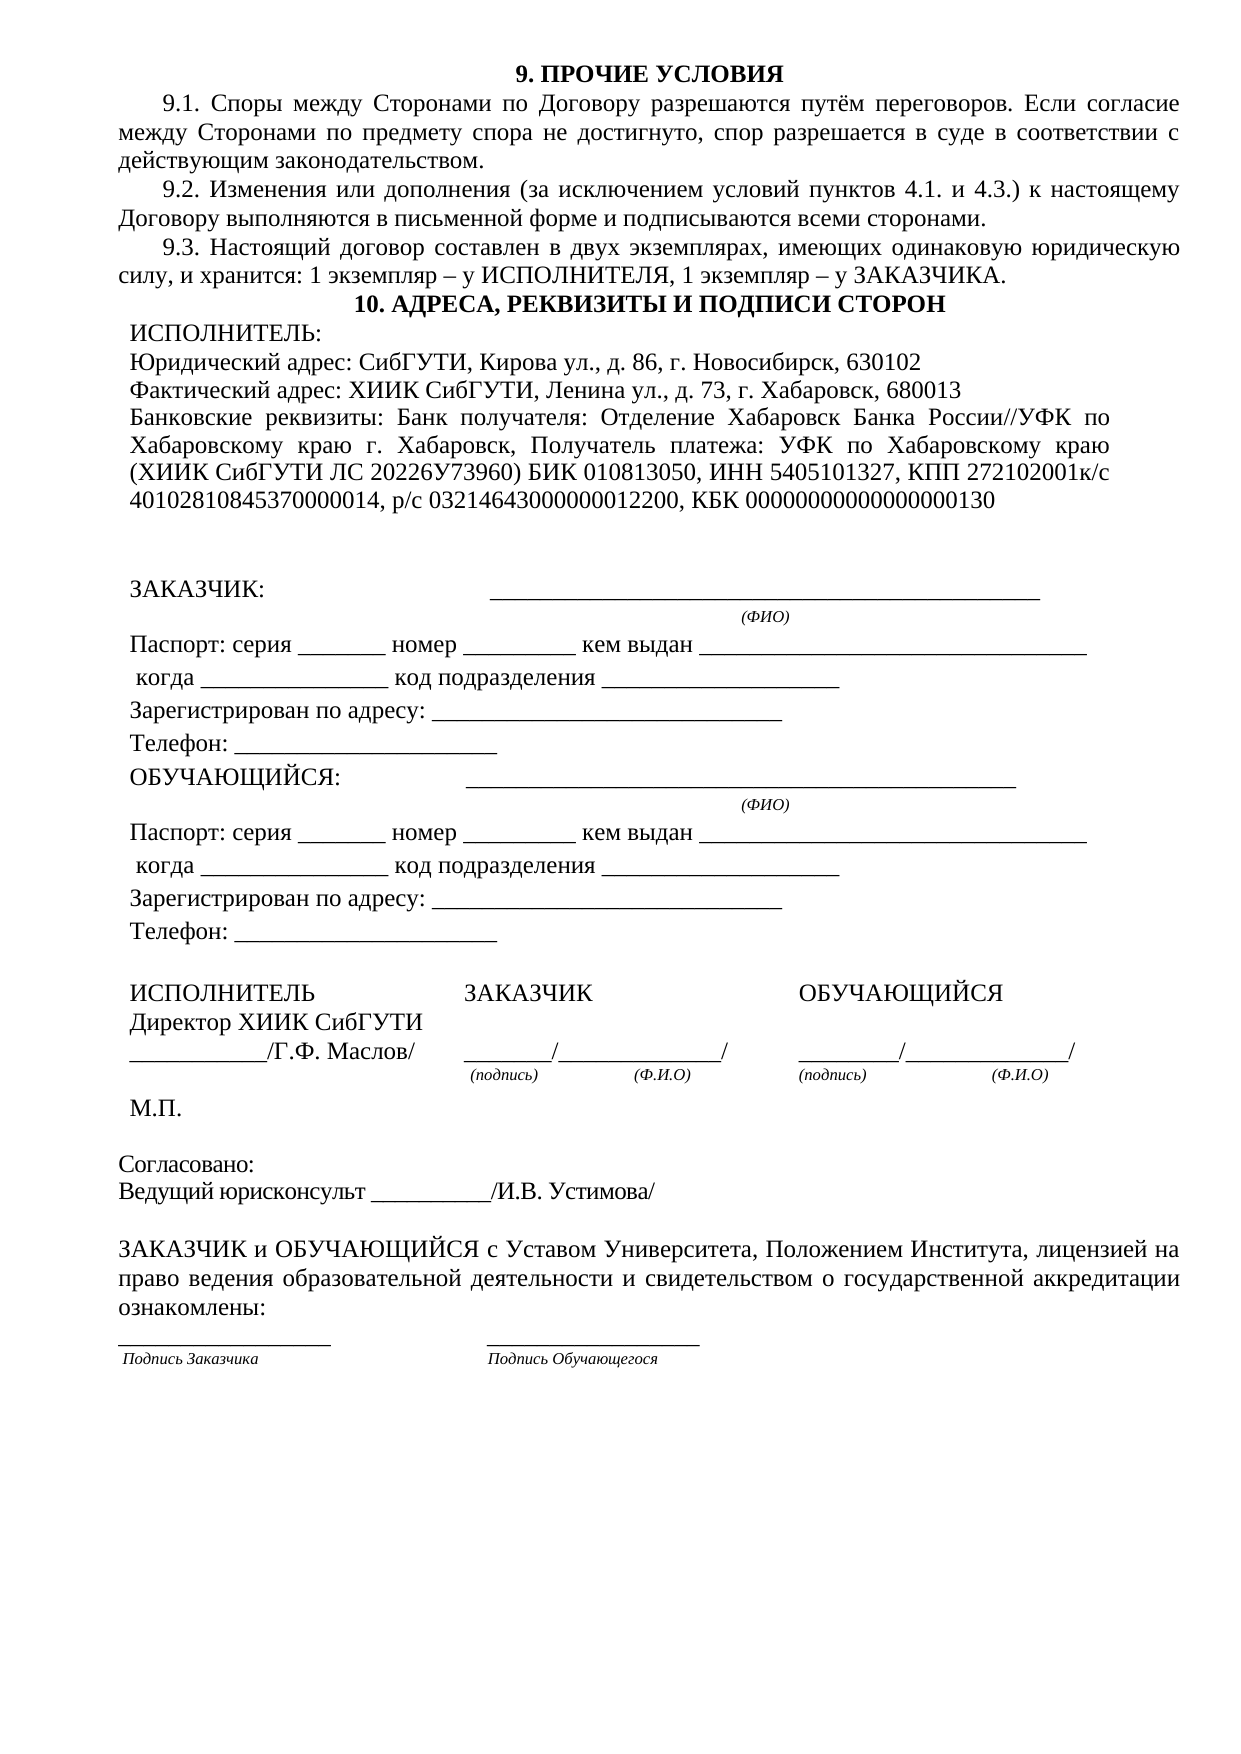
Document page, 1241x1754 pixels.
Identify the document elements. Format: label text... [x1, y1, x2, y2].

table_header ИСПОЛНИТЕЛЬ: Юридический адрес: СибГУТИ, Кирова ул., д. 86, г. Новосибирск, 630102 Фактический адрес: ХИИК СибГУТИ, Ленина ул., д. 73, г. Хабаровск, 680013 Банковские реквизиты: Банк получателя: Отделение Хабаровск Банка России//УФК по Хабаровскому краю г. Хабаровск, Получатель платежа: УФК по Хабаровскому краю (ХИИК СибГУТИ ЛС 20226У73960) БИК 010813050, ИНН 5405101327, КПП 272102001к/с 40102810845370000014, р/с 03214643000000012200, КБК 00000000000000000130 [118, 318, 1122, 541]
text 9.3. Настоящий договор составлен в двух экземплярах, имеющих одинаковую юридическую силу, и хранится: 1 экземпляр – у ИСПОЛНИТЕЛЯ, 1 экземпляр – у ЗАКАЗЧИКА. [118, 232, 1181, 289]
table_cell ОБУЧАЮЩИЙСЯ ________/_____________/ (подпись) (Ф.И.О) [788, 950, 1181, 1151]
text Подпись Заказчика Подпись Обучающегося [118, 1349, 1181, 1368]
text Согласовано: [118, 1151, 1181, 1178]
text 10. АДРЕСА, РЕКВИЗИТЫ И ПОДПИСИ СТОРОН [118, 289, 1181, 318]
table_cell ОБУЧАЮЩИЙСЯ: ____________________________________________ (ФИО) Паспорт: серия _______ номер _________ кем выдан _______________________________ когда _______________ код подразделения ___________________ Зарегистрирован по адресу: ____________________________ Телефон: _____________________ [118, 762, 1122, 949]
text Ведущий юрисконсульт __________/И.В. Устимова/ [118, 1178, 1181, 1205]
table_cell ИСПОЛНИТЕЛЬ Директор ХИИК СибГУТИ ___________/Г.Ф. Маслов/ М.П. [118, 950, 453, 1151]
text _________________ _________________ [118, 1320, 1181, 1349]
text ЗАКАЗЧИК и ОБУЧАЮЩИЙСЯ с Уставом Университета, Положением Института, лицензией на право ведения образовательной деятельности и свидетельством о государственной аккредитации ознакомлены: [118, 1234, 1181, 1320]
text 9.1. Споры между Сторонами по Договору разрешаются путём переговоров. Если согласие между Сторонами по предмету спора не достигнуто, спор разрешается в суде в соответствии с действующим законодательством. [118, 88, 1181, 174]
text 9.2. Изменения или дополнения (за исключением условий пунктов 4.1. и 4.3.) к настоящему Договору выполняются в письменной форме и подписываются всеми сторонами. [118, 174, 1181, 232]
text 9. ПРОЧИЕ УСЛОВИЯ [118, 59, 1181, 88]
table_cell ЗАКАЗЧИК _______/_____________/ (подпись) (Ф.И.О) [453, 950, 787, 1151]
table_cell ЗАКАЗЧИК: ____________________________________________ (ФИО) Паспорт: серия _______ номер _________ кем выдан _______________________________ когда _______________ код подразделения ___________________ Зарегистрирован по адресу: ____________________________ Телефон: _____________________ [118, 541, 1122, 762]
